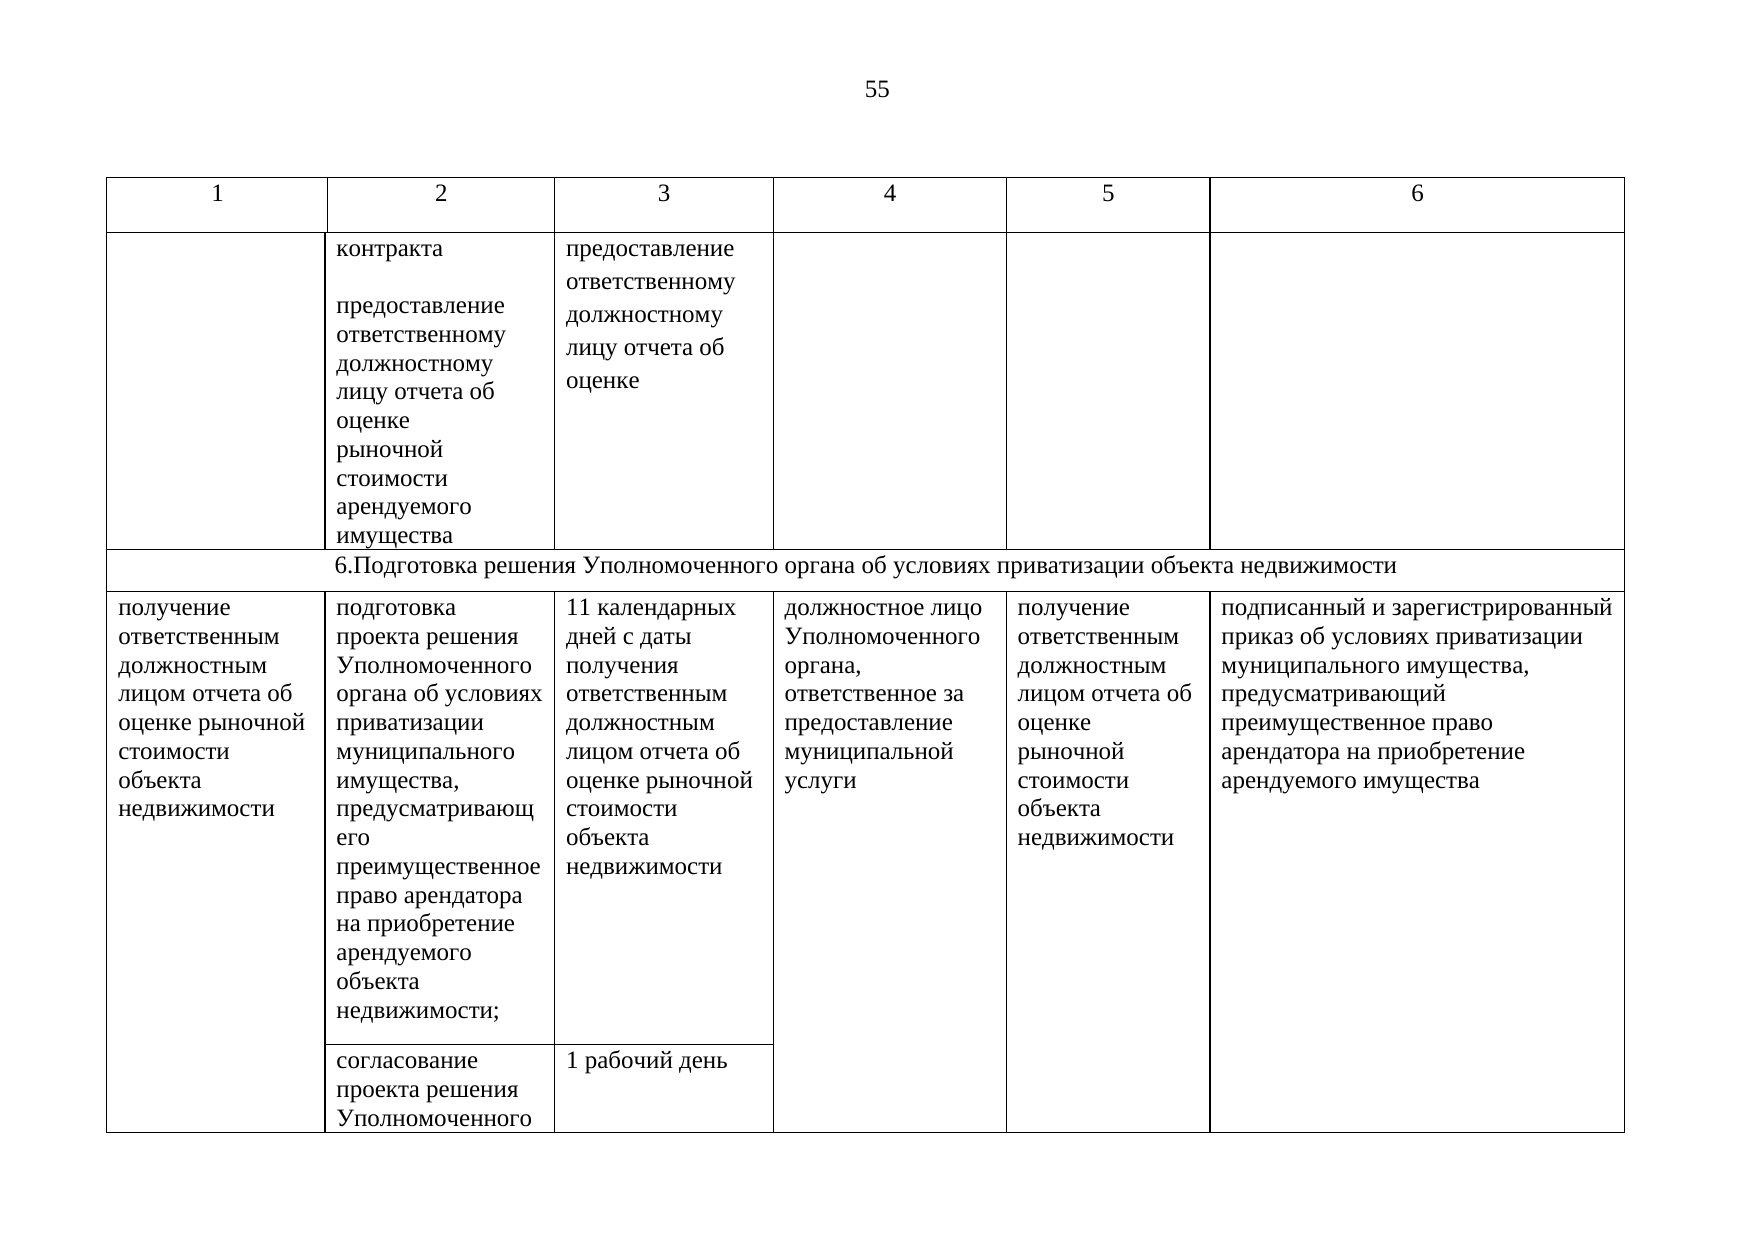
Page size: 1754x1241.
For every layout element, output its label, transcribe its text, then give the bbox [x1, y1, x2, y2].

table_cell 1 рабочий день [555, 1045, 773, 1132]
table_cell получение ответственным должностным лицом отчета об оценке рыночной стоимости объекта недвижимости [1007, 592, 1209, 1132]
table_cell подписанный и зарегистрированный приказ об условиях приватизации муниципального имущества, предусматривающий преимущественное право арендатора на приобретение арендуемого имущества [1211, 592, 1624, 1132]
table_header 1 [107, 178, 327, 232]
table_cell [555, 233, 773, 549]
table_cell 6.Подготовка решения Уполномоченного органа об условиях приватизации объекта недвижимости [107, 550, 1624, 591]
table_header 3 [555, 178, 773, 232]
table_cell получение ответственным должностным лицом отчета об оценке рыночной стоимости объекта недвижимости [107, 592, 324, 1132]
table_header 6 [1211, 178, 1624, 232]
table_cell должностное лицо Уполномоченного органа, ответственное за предоставление муниципальной услуги [774, 592, 1006, 1132]
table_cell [326, 1045, 554, 1132]
table_header 2 [328, 178, 554, 232]
table_cell 11 календарных дней с даты получения ответственным должностным лицом отчета об оценке рыночной стоимости объекта недвижимости [555, 592, 773, 1044]
table_header 4 [774, 178, 1006, 232]
table_cell подготовка проекта решения Уполномоченного органа об условиях приватизации муниципального имущества, предусматривающего преимущественное право арендатора на приобретение арендуемого объекта недвижимости; [326, 592, 554, 1044]
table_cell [326, 233, 554, 549]
table_header 5 [1007, 178, 1209, 232]
